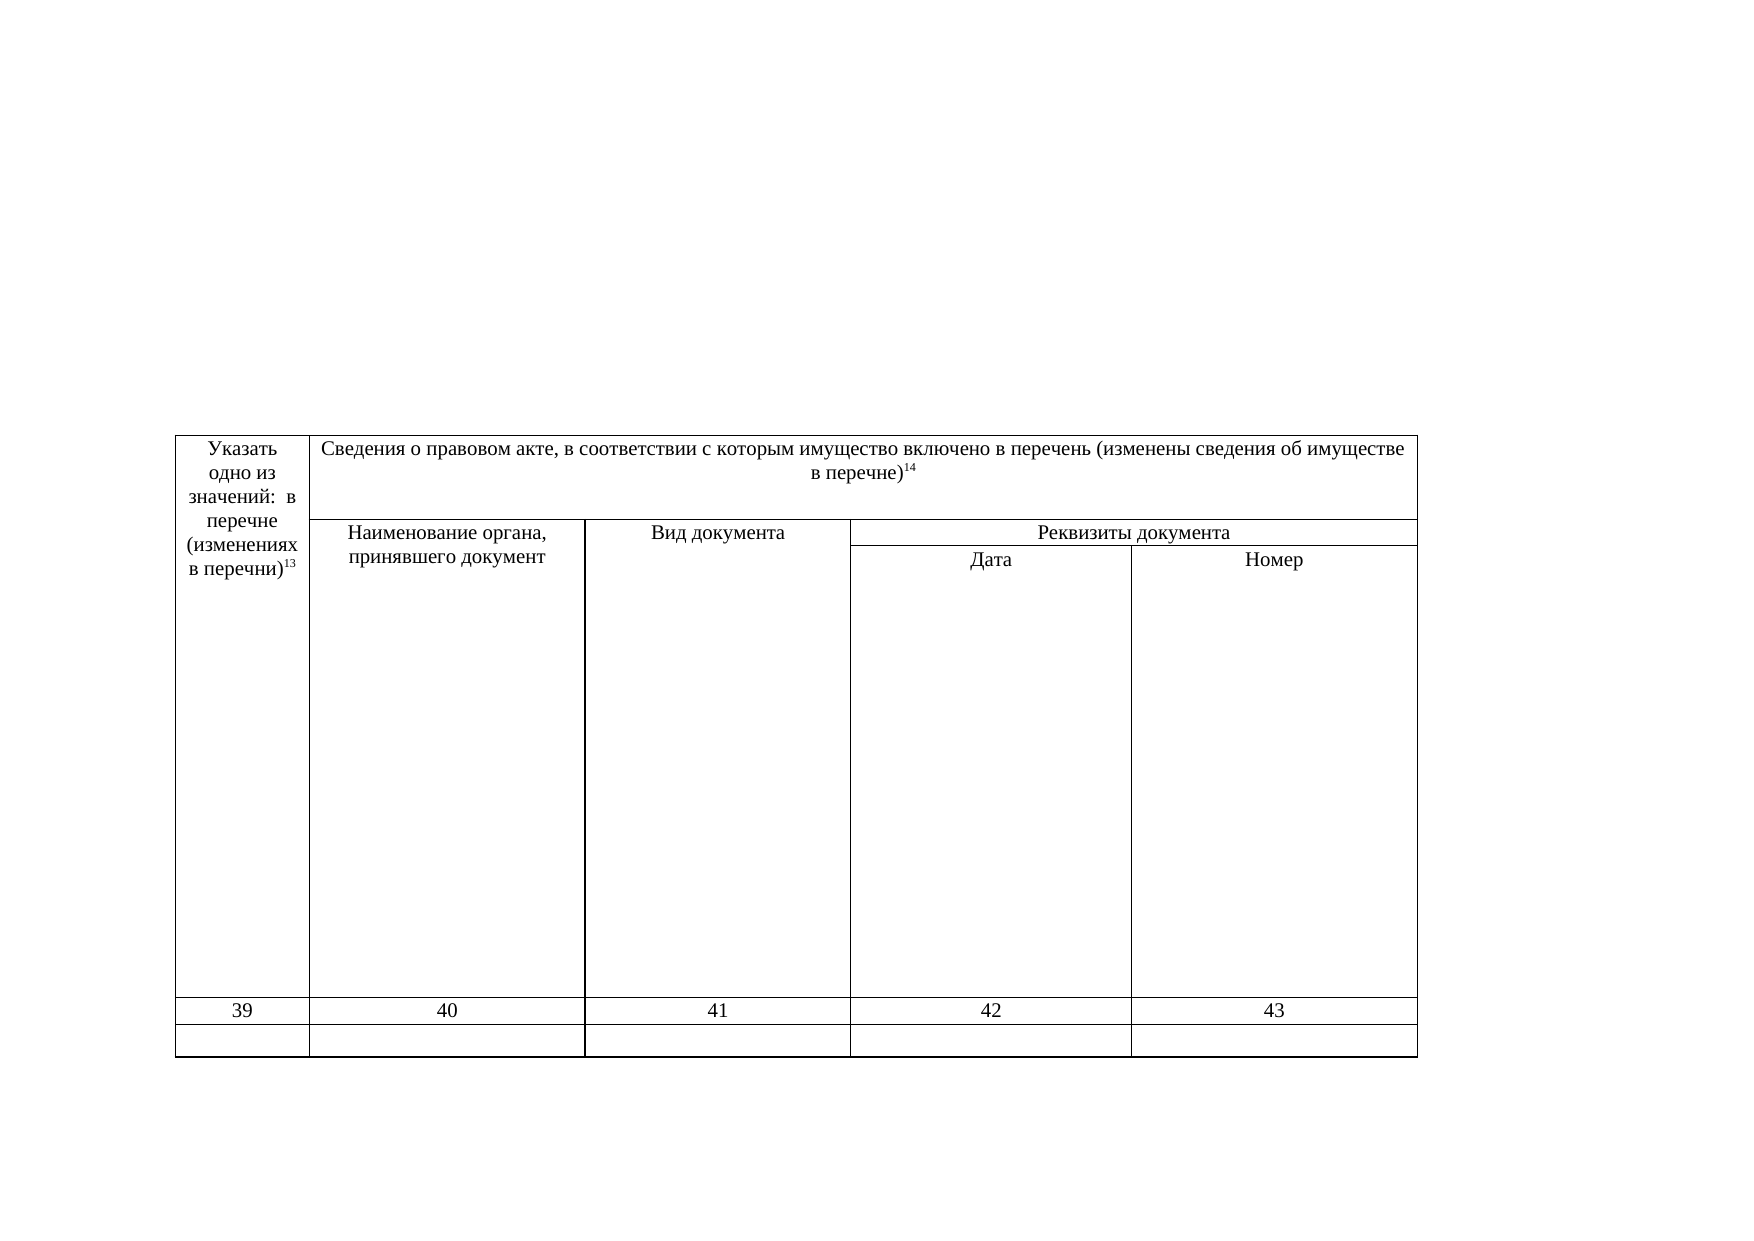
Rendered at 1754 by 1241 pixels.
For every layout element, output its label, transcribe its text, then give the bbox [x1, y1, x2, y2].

table_cell Реквизиты документа [851, 520, 1417, 545]
table_header Сведения о правовом акте, в соответствии с которым имущество включено в перечень (изменены сведения об имуществе в перечне)14 [310, 436, 1417, 519]
table_cell Номер [1132, 546, 1417, 997]
table_cell 42 [851, 998, 1131, 1023]
table_cell 41 [586, 998, 850, 1023]
table_cell Вид документа [586, 520, 850, 997]
table_cell [310, 1025, 584, 1056]
table_cell Наименование органа, принявшего документ [310, 520, 584, 997]
table_cell Дата [851, 546, 1131, 997]
table_cell 43 [1132, 998, 1417, 1023]
table_cell [176, 1025, 309, 1056]
table_header Указать одно из значений: в перечне (изменениях в перечни)13 [176, 436, 309, 997]
table_cell [851, 1025, 1131, 1056]
table_cell [1132, 1025, 1417, 1056]
table_cell 40 [310, 998, 584, 1023]
table_cell 39 [176, 998, 309, 1023]
table_cell [586, 1025, 850, 1056]
